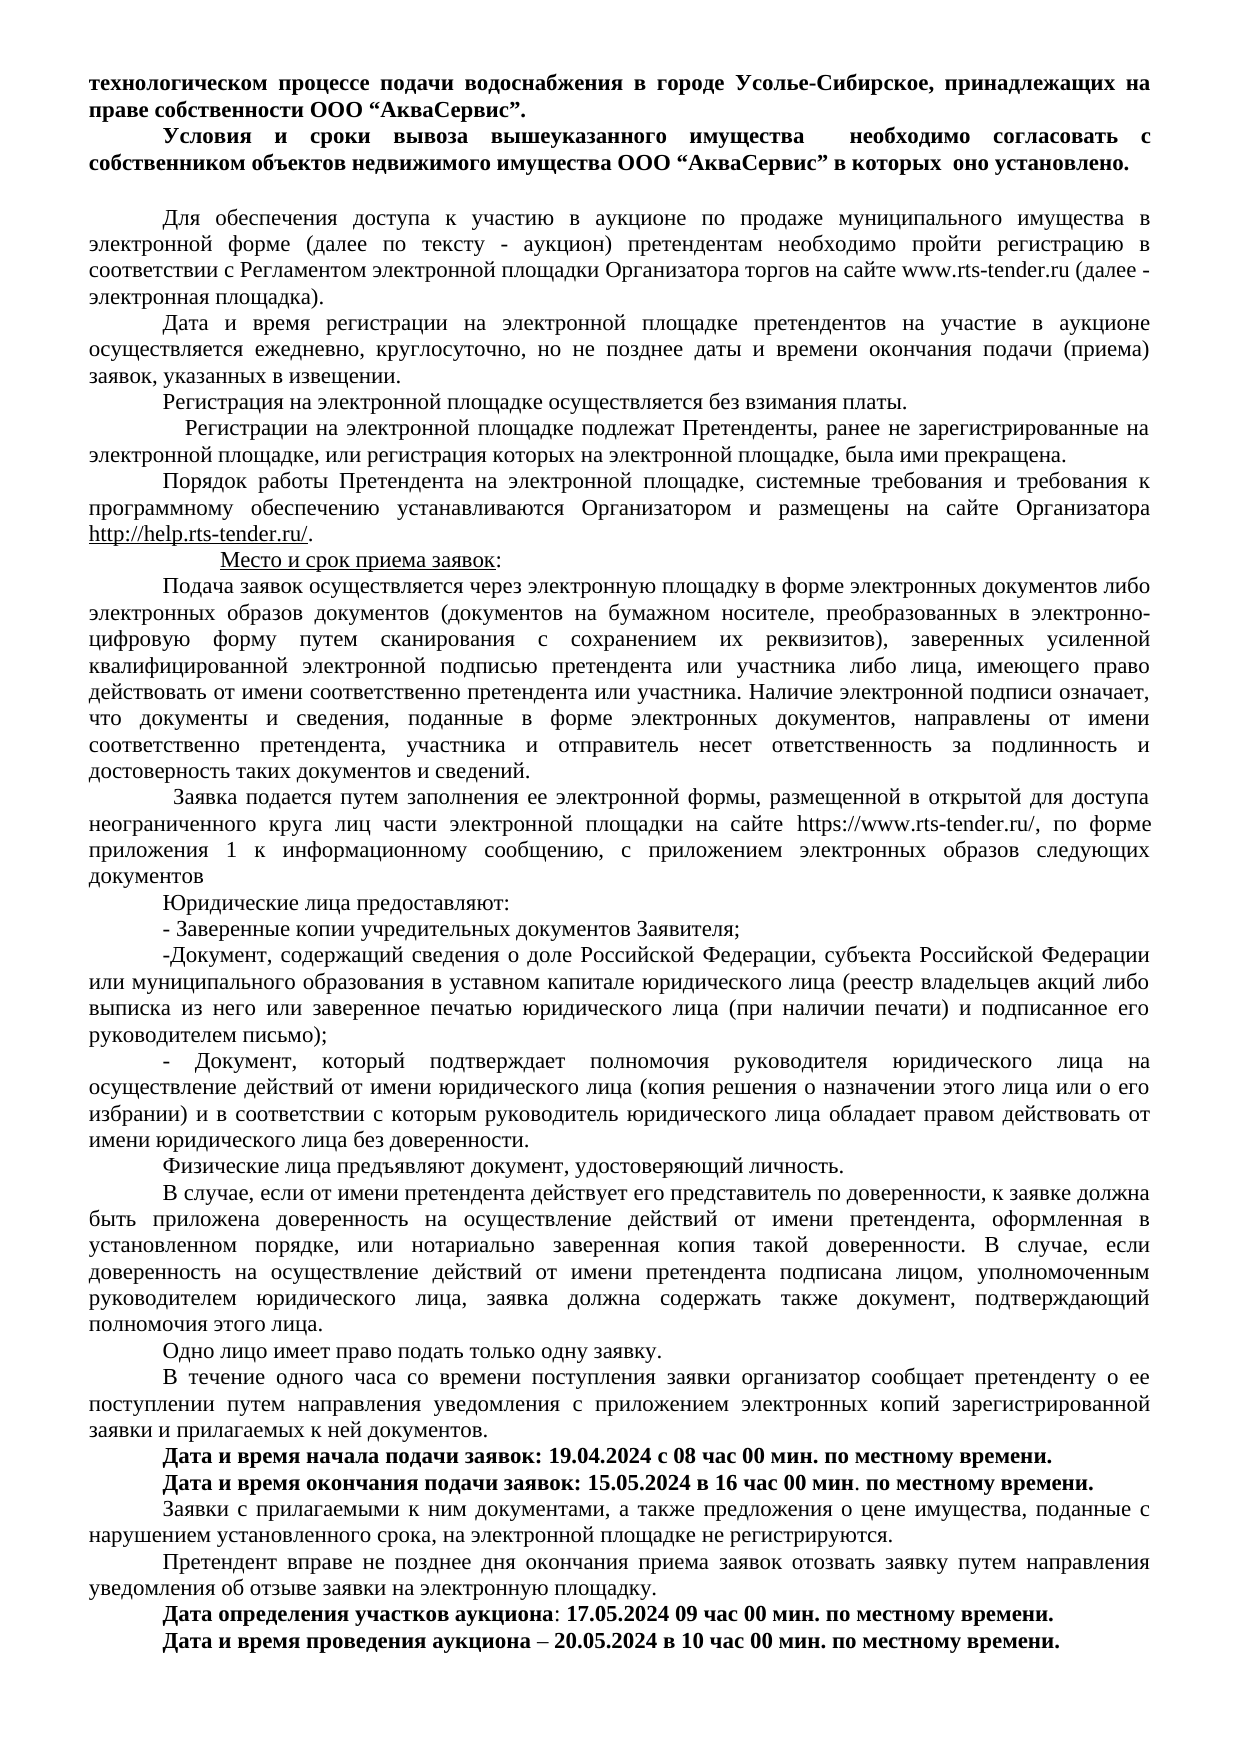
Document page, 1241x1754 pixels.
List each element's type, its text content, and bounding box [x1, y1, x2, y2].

text Регистрации на электронной площадке подлежат Претенденты, ранее не зарегистрированные на электронной площадке, или регистрация которых на электронной площадке, была ими прекращена. [89, 414, 1152, 467]
text Дата и время окончания подачи заявок: 15.05.2024 в 16 час 00 мин. по местному времени. [89, 1469, 1152, 1495]
text Заявки с прилагаемыми к ним документами, а также предложения о цене имущества, поданные с нарушением установленного срока, на электронной площадке не регистрируются. [89, 1495, 1152, 1548]
text Дата и время начала подачи заявок: 19.04.2024 с 08 час 00 мин. по местному времени. [89, 1442, 1152, 1469]
text Юридические лица предоставляют: [89, 889, 1152, 915]
text - Документ, который подтверждает полномочия руководителя юридического лица на осуществление действий от имени юридического лица (копия решения о назначении этого лица или о его избрании) и в соответствии с которым руководитель юридического лица обладает правом действовать от имени юридического лица без доверенности. [89, 1047, 1152, 1152]
text Условия и сроки вывоза вышеуказанного имущества необходимо согласовать с собственником объектов недвижимого имущества ООО “АкваСервис” в которых оно установлено. [89, 122, 1152, 175]
text В течение одного часа со времени поступления заявки организатор сообщает претенденту о ее поступлении путем направления уведомления с приложением электронных копий зарегистрированной заявки и прилагаемых к ней документов. [89, 1363, 1152, 1442]
text Порядок работы Претендента на электронной площадке, системные требования и требования к программному обеспечению устанавливаются Организатором и размещены на сайте Организатора http://help.rts-tender.ru/. [89, 467, 1152, 546]
text Для обеспечения доступа к участию в аукционе по продаже муниципального имущества в электронной форме (далее по тексту - аукцион) претендентам необходимо пройти регистрацию в соответствии с Регламентом электронной площадки Организатора торгов на сайте www.rts-tender.ru (далее - электронная площадка). [89, 204, 1152, 309]
text Дата определения участков аукциона: 17.05.2024 09 час 00 мин. по местному времени. [89, 1600, 1152, 1627]
text Подача заявок осуществляется через электронную площадку в форме электронных документов либо электронных образов документов (документов на бумажном носителе, преобразованных в электронно-цифровую форму путем сканирования с сохранением их реквизитов), заверенных усиленной квалифицированной электронной подписью претендента или участника либо лица, имеющего право действовать от имени соответственно претендента или участника. Наличие электронной подписи означает, что документы и сведения, поданные в форме электронных документов, направлены от имени соответственно претендента, участника и отправитель несет ответственность за подлинность и достоверность таких документов и сведений. [89, 573, 1152, 783]
text Регистрация на электронной площадке осуществляется без взимания платы. [89, 388, 1152, 414]
text Место и срок приема заявок: [89, 546, 1152, 573]
text В случае, если от имени претендента действует его представитель по доверенности, к заявке должна быть приложена доверенность на осуществление действий от имени претендента, оформленная в установленном порядке, или нотариально заверенная копия такой доверенности. В случае, если доверенность на осуществление действий от имени претендента подписана лицом, уполномоченным руководителем юридического лица, заявка должна содержать также документ, подтверждающий полномочия этого лица. [89, 1179, 1152, 1337]
text - Заверенные копии учредительных документов Заявителя; [89, 915, 1152, 942]
text Дата и время регистрации на электронной площадке претендентов на участие в аукционе осуществляется ежедневно, круглосуточно, но не позднее даты и времени окончания подачи (приема) заявок, указанных в извещении. [89, 309, 1152, 388]
text Претендент вправе не позднее дня окончания приема заявок отозвать заявку путем направления уведомления об отзыве заявки на электронную площадку. [89, 1548, 1152, 1600]
text -Документ, содержащий сведения о доле Российской Федерации, субъекта Российской Федерации или муниципального образования в уставном капитале юридического лица (реестр владельцев акций либо выписка из него или заверенное печатью юридического лица (при наличии печати) и подписанное его руководителем письмо); [89, 942, 1152, 1047]
text Дата и время проведения аукциона – 20.05.2024 в 10 час 00 мин. по местному времени. [89, 1627, 1152, 1653]
text Одно лицо имеет право подать только одну заявку. [89, 1337, 1152, 1363]
text Физические лица предъявляют документ, удостоверяющий личность. [89, 1152, 1152, 1179]
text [89, 69, 1152, 122]
text Заявка подается путем заполнения ее электронной формы, размещенной в открытой для доступа неограниченного круга лиц части электронной площадки на сайте https://www.rts-tender.ru/, по форме приложения 1 к информационному сообщению, с приложением электронных образов следующих документов [89, 783, 1152, 889]
